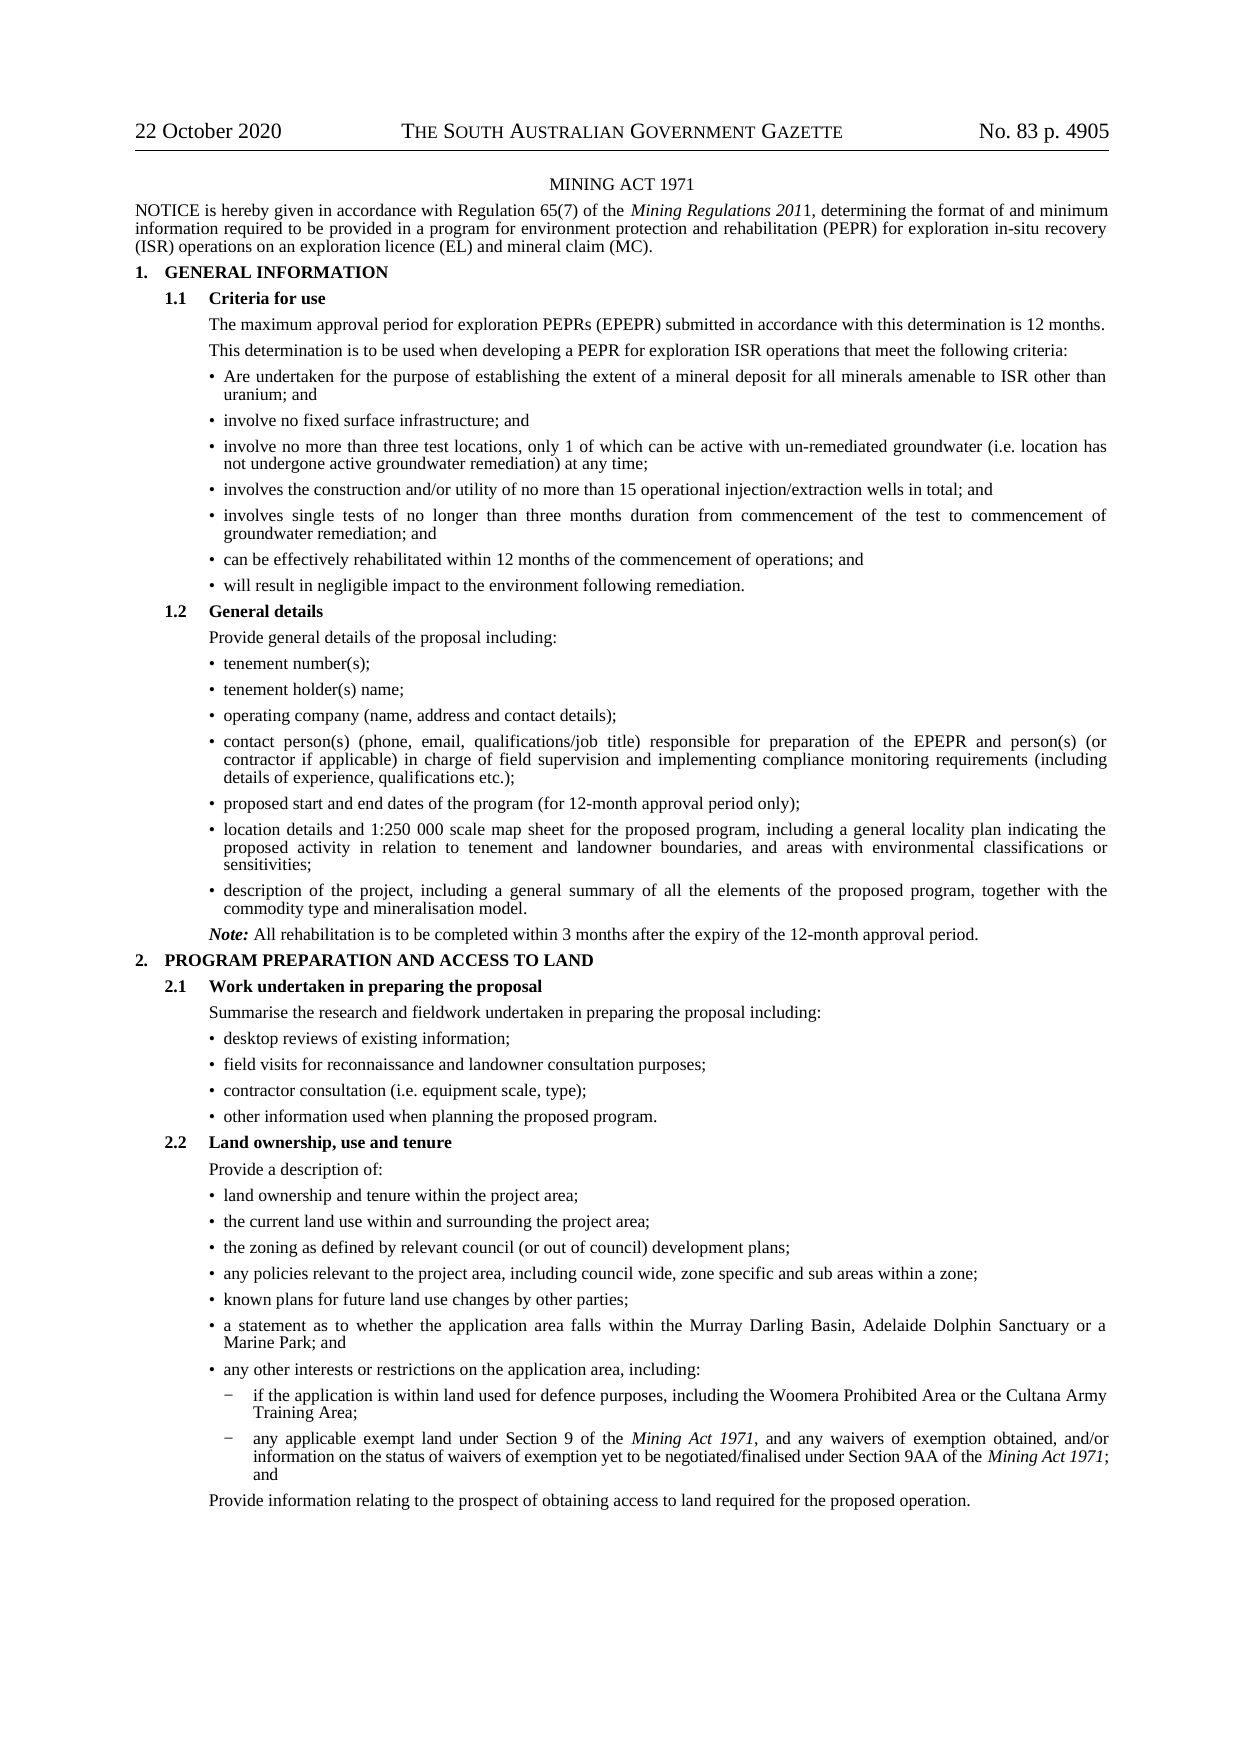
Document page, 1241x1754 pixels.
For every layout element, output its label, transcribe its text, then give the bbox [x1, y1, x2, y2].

text • any other interests or restrictions on the application area, including: [208, 1361, 1109, 1378]
text • will result in negligible impact to the environment following remediation. [208, 577, 1109, 595]
text • any policies relevant to the project area, including council wide, zone specific and sub areas within a zone; [208, 1265, 1109, 1283]
text 1.1 Criteria for use [164, 290, 1109, 308]
text • land ownership and tenure within the project area; [208, 1187, 1109, 1204]
text 1.2 General details [164, 603, 1109, 621]
text • tenement holder(s) name; [208, 682, 1109, 699]
text 2. PROGRAM PREPARATION AND ACCESS TO LAND [135, 952, 1109, 970]
text NOTICE is hereby given in accordance with Regulation 65(7) of the Mining Regulations 2011, determining the format of and minimum information required to be provided in a program for environment protection and rehabilitation (PEPR) for exploration in-situ recovery (ISR) operations on an exploration licence (EL) and mineral claim (MC). [135, 202, 1109, 256]
text This determination is to be used when developing a PEPR for exploration ISR operations that meet the following criteria: [208, 342, 1109, 360]
text • involve no more than three test locations, only 1 of which can be active with un-remediated groundwater (i.e. location has not undergone active groundwater remediation) at any time; [208, 438, 1109, 473]
text • other information used when planning the proposed program. [208, 1109, 1109, 1126]
text • involves the construction and/or utility of no more than 15 operational injection/extraction wells in total; and [208, 482, 1109, 499]
text Note: All rehabilitation is to be completed within 3 months after the expiry of the 12-month approval period. [208, 926, 1109, 944]
text • Are undertaken for the purpose of establishing the extent of a mineral deposit for all minerals amenable to ISR other than uranium; and [208, 368, 1109, 403]
text • contractor consultation (i.e. equipment scale, type); [208, 1083, 1109, 1100]
text 2.2 Land ownership, use and tenure [164, 1135, 1109, 1152]
text • location details and 1:250 000 scale map sheet for the proposed program, including a general locality plan indicating the proposed activity in relation to tenement and landowner boundaries, and areas with environmental classifications or sensitivities; [208, 821, 1109, 874]
text • proposed start and end dates of the program (for 12-month approval period only); [208, 795, 1109, 813]
text Provide general details of the proposal including: [208, 629, 1109, 647]
text • the zoning as defined by relevant council (or out of council) development plans; [208, 1239, 1109, 1257]
text • known plans for future land use changes by other parties; [208, 1291, 1109, 1309]
text The maximum approval period for exploration PEPRs (EPEPR) submitted in accordance with this determination is 12 months. [208, 316, 1109, 334]
text − any applicable exempt land under Section 9 of the Mining Act 1971, and any waivers of exemption obtained, and/or information on the status of waivers of exemption yet to be negotiated/finalised under Section 9AA of the Mining Act 1971; and [223, 1431, 1109, 1484]
text • a statement as to whether the application area falls within the Murray Darling Basin, Adelaide Dolphin Sanctuary or a Marine Park; and [208, 1317, 1109, 1352]
text • involves single tests of no longer than three months duration from commencement of the test to commencement of groundwater remediation; and [208, 508, 1109, 543]
text • description of the project, including a general summary of all the elements of the proposed program, together with the commodity type and mineralisation model. [208, 883, 1109, 918]
text • operating company (name, address and contact details); [208, 708, 1109, 725]
text • contact person(s) (phone, email, qualifications/job title) responsible for preparation of the EPEPR and person(s) (or contractor if applicable) in charge of field supervision and implementing compliance monitoring requirements (including details of experience, qualifications etc.); [208, 734, 1109, 787]
text • field visits for reconnaissance and landowner consultation purposes; [208, 1057, 1109, 1074]
text Provide information relating to the prospect of obtaining access to land required for the proposed operation. [208, 1492, 1109, 1510]
text • involve no fixed surface infrastructure; and [208, 412, 1109, 429]
text • the current land use within and surrounding the project area; [208, 1213, 1109, 1231]
subtitle Mining Act 1971 [135, 176, 1109, 194]
text Provide a description of: [208, 1161, 1109, 1178]
text • tenement number(s); [208, 656, 1109, 673]
text − if the application is within land used for defence purposes, including the Woomera Prohibited Area or the Cultana Army Training Area; [223, 1387, 1109, 1422]
text 2.1 Work undertaken in preparing the proposal [164, 978, 1109, 996]
text • desktop reviews of existing information; [208, 1031, 1109, 1048]
text Summarise the research and fieldwork undertaken in preparing the proposal including: [208, 1004, 1109, 1022]
text • can be effectively rehabilitated within 12 months of the commencement of operations; and [208, 551, 1109, 569]
text 1. GENERAL INFORMATION [135, 264, 1109, 282]
